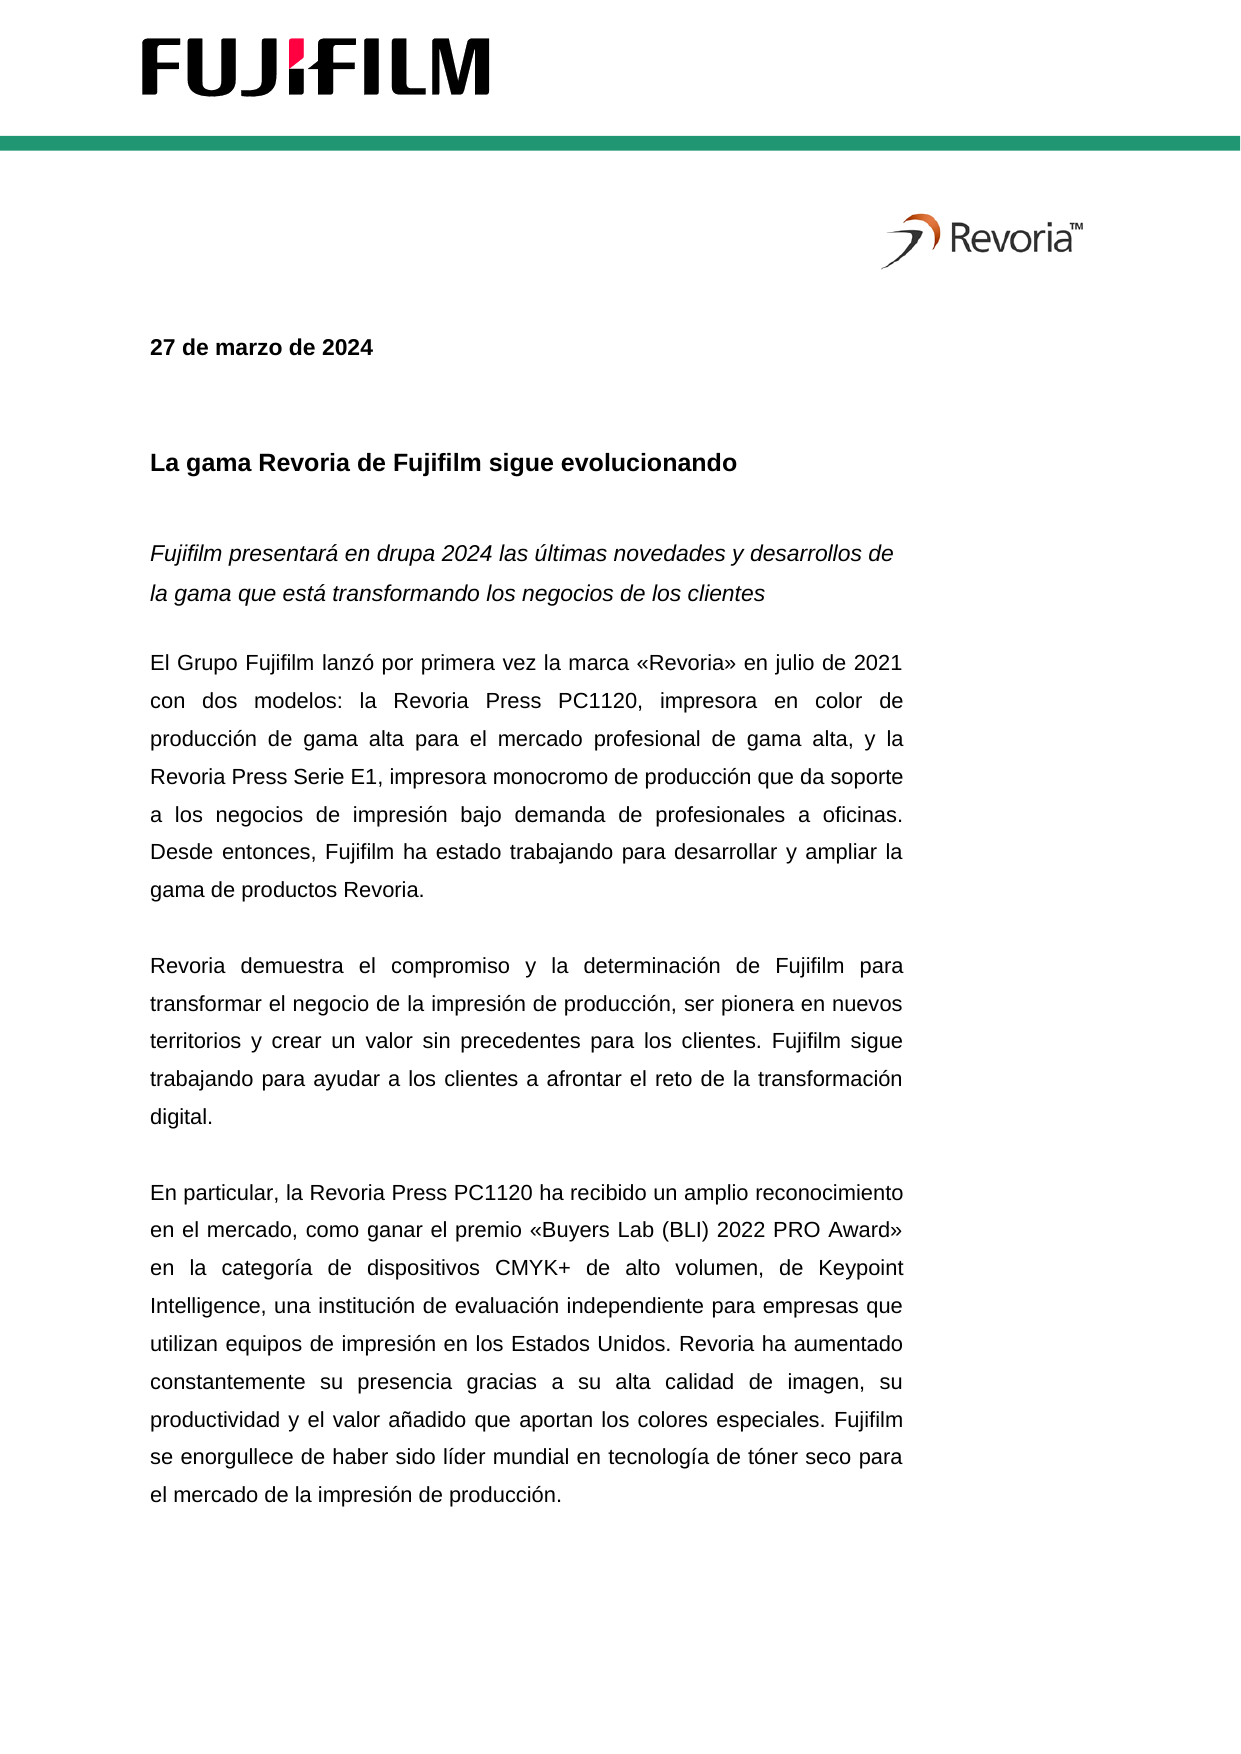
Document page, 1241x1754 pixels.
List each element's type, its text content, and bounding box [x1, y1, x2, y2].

text Fujifilm presentará en drupa 2024 las últimas novedades y desarrollos de la gama que está transformando los negocios de los clientes [150, 540, 904, 606]
text 27 de marzo de 2024 [150, 214, 919, 360]
text Revoria demuestra el compromiso y la determinación de Fujifilm para transformar el negocio de la impresión de producción, ser pionera en nuevos territorios y crear un valor sin precedentes para los clientes. Fujifilm sigue trabajando para ayudar a los clientes a afrontar el reto de la transformación digital. [150, 953, 904, 1129]
text La gama Revoria de Fujifilm sigue evolucionando [150, 446, 904, 477]
picture [853, 191, 1110, 291]
text El Grupo Fujifilm lanzó por primera vez la marca «Revoria» en julio de 2021 con dos modelos: la Revoria Press PC1120, impresora en color de producción de gama alta para el mercado profesional de gama alta, y la Revoria Press Serie E1, impresora monocromo de producción que da soporte a los negocios de impresión bajo demanda de profesionales a oficinas. Desde entonces, Fujifilm ha estado trabajando para desarrollar y ampliar la gama de productos Revoria. [150, 650, 904, 902]
text En particular, la Revoria Press PC1120 ha recibido un amplio reconocimiento en el mercado, como ganar el premio «Buyers Lab (BLI) 2022 PRO Award» en la categoría de dispositivos CMYK+ de alto volumen, de Keypoint Intelligence, una institución de evaluación independiente para empresas que utilizan equipos de impresión en los Estados Unidos. Revoria ha aumentado constantemente su presencia gracias a su alta calidad de imagen, su productividad y el valor añadido que aportan los colores especiales. Fujifilm se enorgullece de haber sido líder mundial en tecnología de tóner seco para el mercado de la impresión de producción. [150, 1179, 904, 1507]
